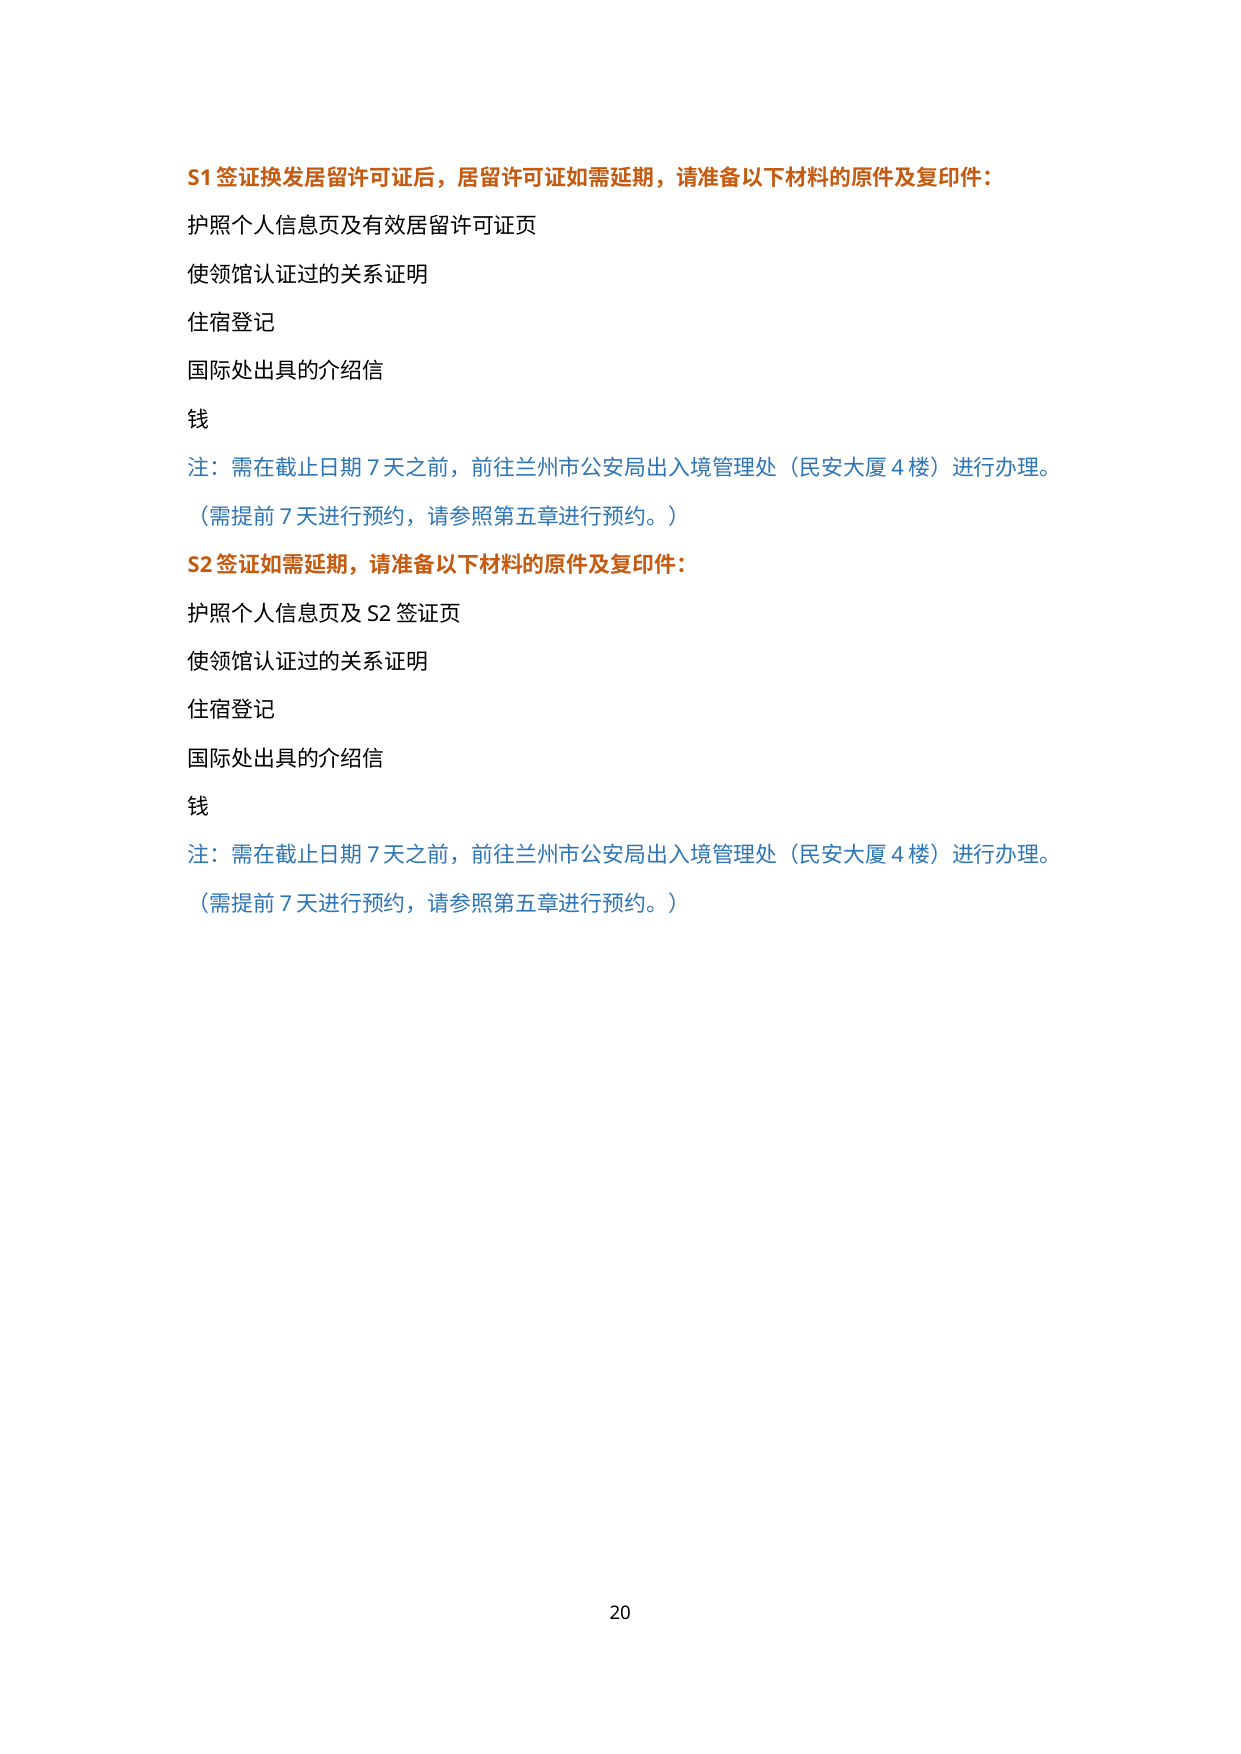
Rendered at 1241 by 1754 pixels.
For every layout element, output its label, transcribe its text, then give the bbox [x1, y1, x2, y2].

text 住宿登记 [187, 305, 1053, 337]
text 使领馆认证过的关系证明 [187, 643, 1053, 676]
text 注：需在截止日期7天之前，前往兰州市公安局出入境管理处（民安大厦4楼）进行办理。（需提前7天进行预约，请参照第五章进行预约。） [187, 450, 1053, 531]
text 护照个人信息页及S2签证页 [187, 595, 1053, 628]
text S2签证如需延期，请准备以下材料的原件及复印件： [187, 547, 1053, 579]
text 注：需在截止日期7天之前，前往兰州市公安局出入境管理处（民安大厦4楼）进行办理。（需提前7天进行预约，请参照第五章进行预约。） [187, 837, 1053, 918]
text 国际处出具的介绍信 [187, 740, 1053, 773]
text S1签证换发居留许可证后，居留许可证如需延期，请准备以下材料的原件及复印件： [187, 160, 1053, 192]
text 钱 [187, 401, 1053, 434]
text 住宿登记 [187, 692, 1053, 724]
text 护照个人信息页及有效居留许可证页 [187, 208, 1053, 241]
text 国际处出具的介绍信 [187, 353, 1053, 386]
text 钱 [187, 788, 1053, 821]
text 使领馆认证过的关系证明 [187, 256, 1053, 289]
